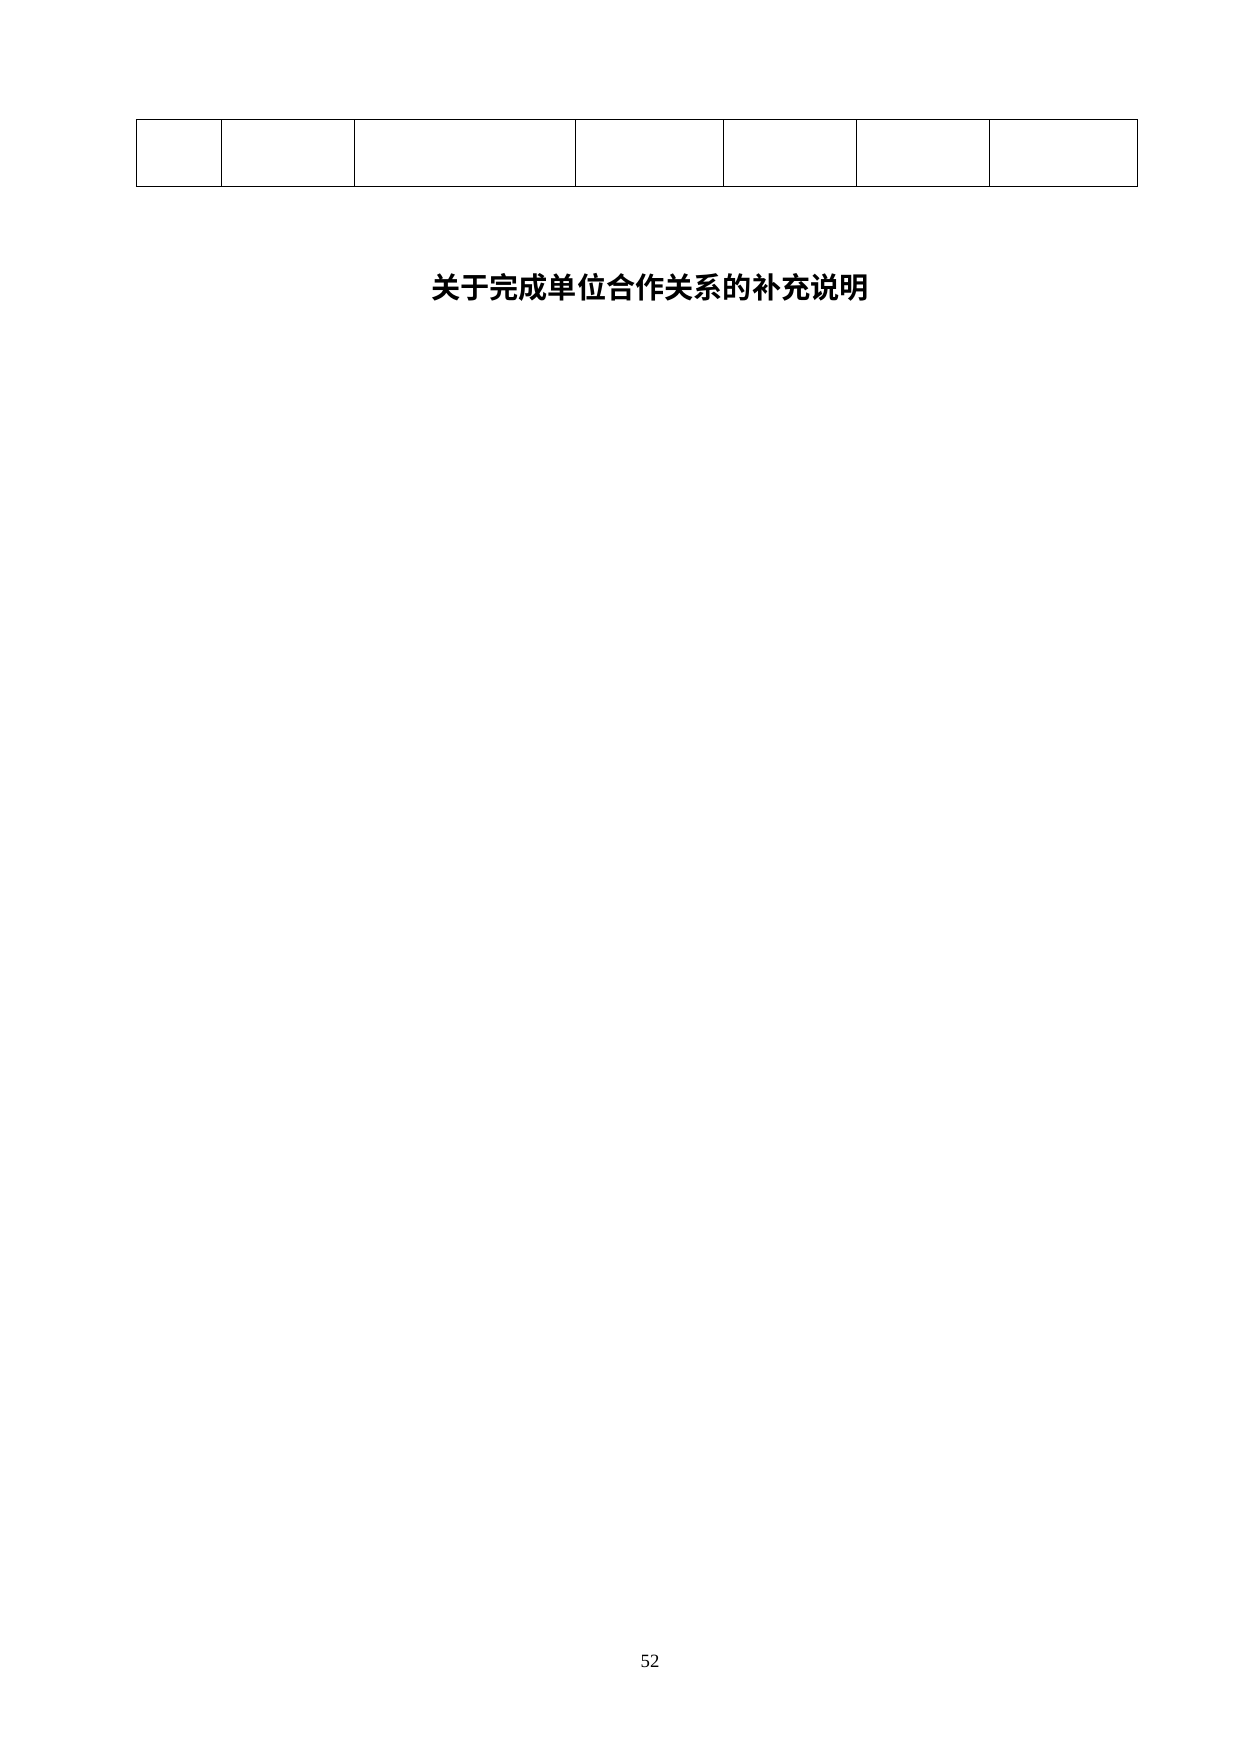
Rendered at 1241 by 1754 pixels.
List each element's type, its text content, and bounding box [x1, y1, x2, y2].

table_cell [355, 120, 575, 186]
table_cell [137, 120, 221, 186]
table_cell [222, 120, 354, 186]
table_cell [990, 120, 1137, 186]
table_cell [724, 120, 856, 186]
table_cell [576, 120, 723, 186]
text 关于完成单位合作关系的补充说明 [148, 253, 1152, 319]
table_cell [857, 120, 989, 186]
